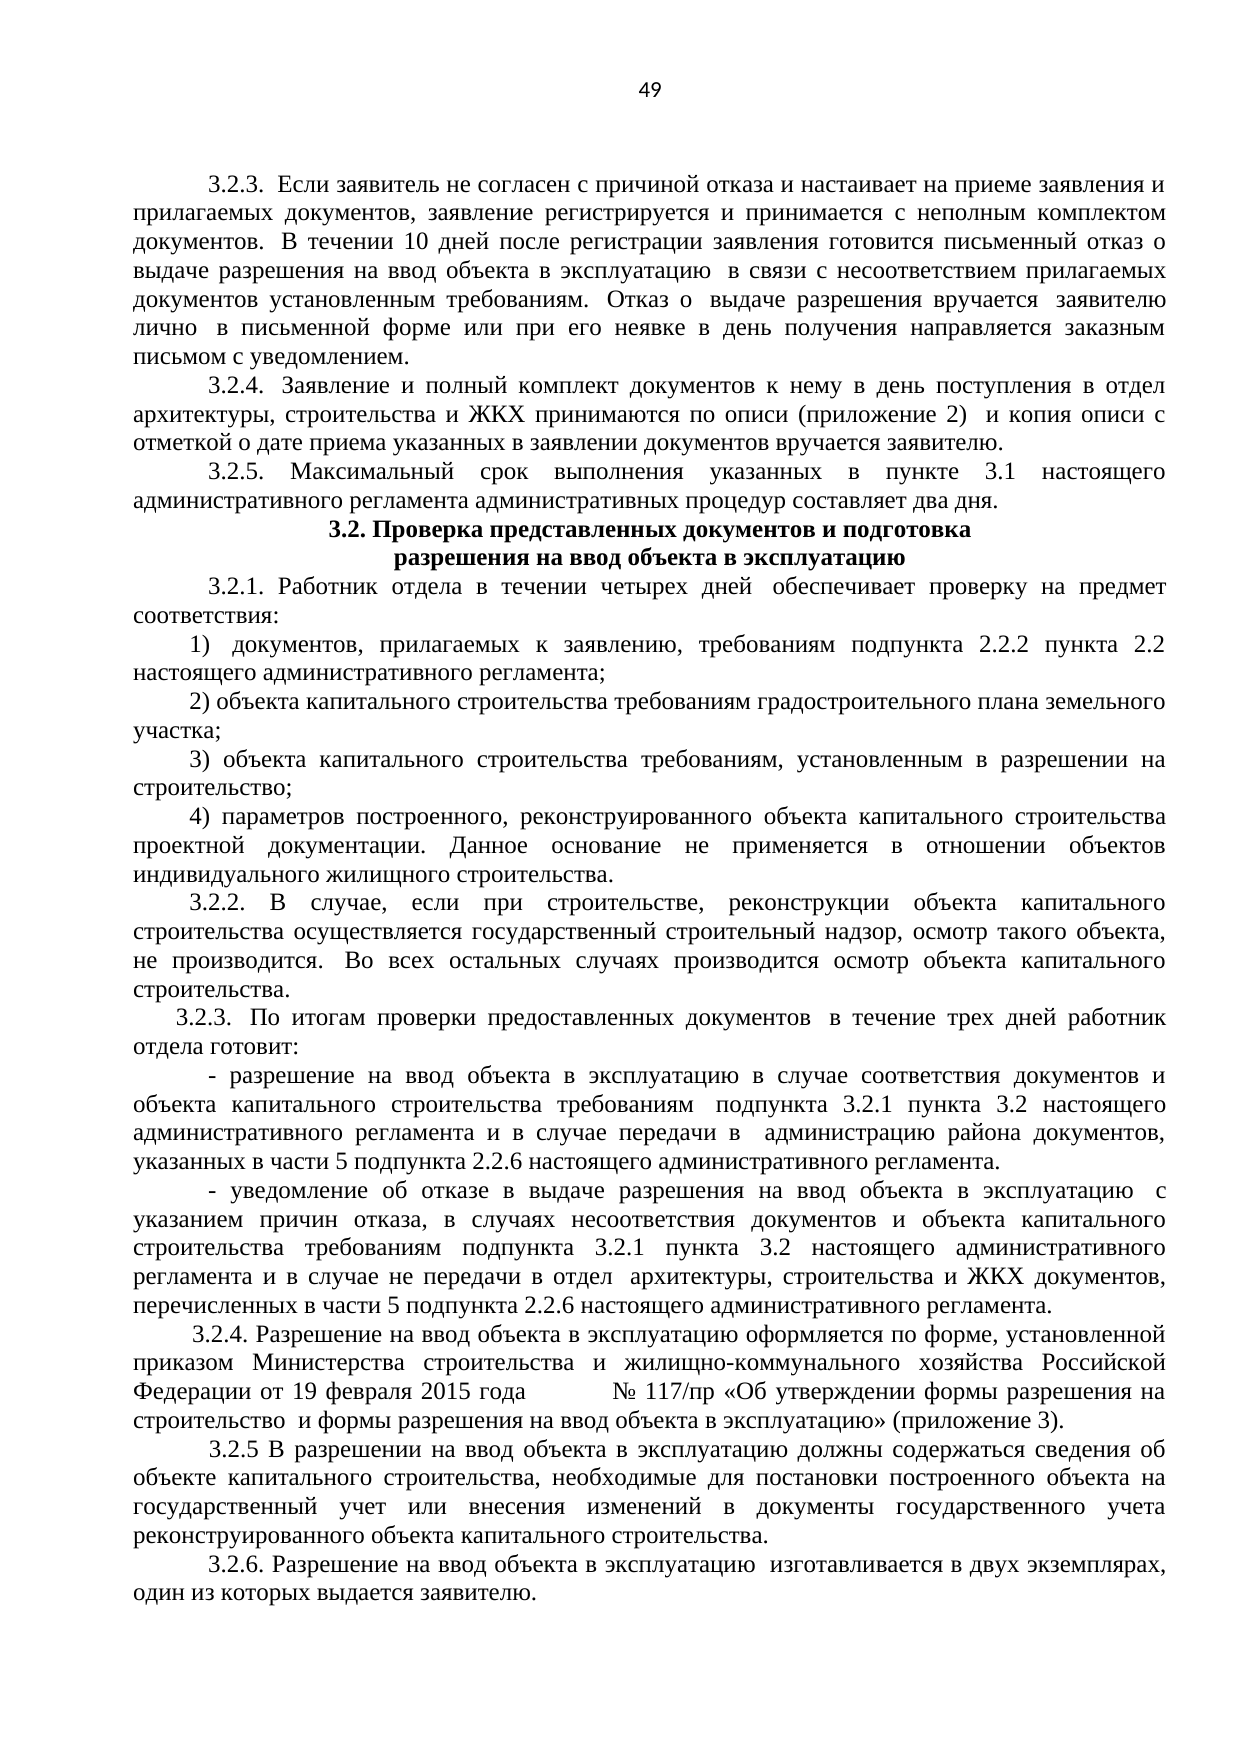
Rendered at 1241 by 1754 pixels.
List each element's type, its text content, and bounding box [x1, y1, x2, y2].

text 3.2.3. Если заявитель не согласен с причиной отказа и настаивает на приеме заявления и прилагаемых документов, заявление регистрируется и принимается с неполным комплектом документов. В течении 10 дней после регистрации заявления готовится письменный отказ о выдаче разрешения на ввод объекта в эксплуатацию в связи с несоответствием прилагаемых документов установленным требованиям. Отказ о выдаче разрешения вручается заявителю лично в письменной форме или при его неявке в день получения направляется заказным письмом с уведомлением. [133, 169, 1167, 370]
text 4) параметров построенного, реконструированного объекта капитального строительства проектной документации. Данное основание не применяется в отношении объектов индивидуального жилищного строительства. [133, 801, 1167, 887]
text 3) объекта капитального строительства требованиям, установленным в разрешении на строительство; [133, 744, 1167, 801]
text 3.2.3. По итогам проверки предоставленных документов в течение трех дней работник отдела готовит: [133, 1002, 1167, 1060]
text 3.2. Проверка представленных документов и подготовка [133, 514, 1167, 542]
text 3.2.5. Максимальный срок выполнения указанных в пункте 3.1 настоящего административного регламента административных процедур составляет два дня. [133, 456, 1167, 514]
text - разрешение на ввод объекта в эксплуатацию в случае соответствия документов и объекта капитального строительства требованиям подпункта 3.2.1 пункта 3.2 настоящего административного регламента и в случае передачи в администрацию района документов, указанных в части 5 подпункта 2.2.6 настоящего административного регламента. [133, 1060, 1167, 1175]
text 1) документов, прилагаемых к заявлению, требованиям подпункта 2.2.2 пункта 2.2 настоящего административного регламента; [133, 629, 1167, 686]
text 3.2.6. Разрешение на ввод объекта в эксплуатацию изготавливается в двух экземплярах, один из которых выдается заявителю. [133, 1549, 1167, 1606]
text 2) объекта капитального строительства требованиям градостроительного плана земельного участка; [133, 686, 1167, 744]
text - уведомление об отказе в выдаче разрешения на ввод объекта в эксплуатацию с указанием причин отказа, в случаях несоответствия документов и объекта капитального строительства требованиям подпункта 3.2.1 пункта 3.2 настоящего административного регламента и в случае не передачи в отдел архитектуры, строительства и ЖКХ документов, перечисленных в части 5 подпункта 2.2.6 настоящего административного регламента. [133, 1175, 1167, 1319]
text разрешения на ввод объекта в эксплуатацию [133, 542, 1167, 571]
text 3.2.4. Разрешение на ввод объекта в эксплуатацию оформляется по форме, установленной приказом Министерства строительства и жилищно-коммунального хозяйства Российской Федерации от 19 февраля 2015 года № 117/пр «Об утверждении формы разрешения на строительство и формы разрешения на ввод объекта в эксплуатацию» (приложение 3). [133, 1319, 1167, 1434]
text 3.2.5 В разрешении на ввод объекта в эксплуатацию должны содержаться сведения об объекте капитального строительства, необходимые для постановки построенного объекта на государственный учет или внесения изменений в документы государственного учета реконструированного объекта капитального строительства. [133, 1434, 1167, 1549]
text 3.2.1. Работник отдела в течении четырех дней обеспечивает проверку на предмет соответствия: [133, 571, 1167, 629]
text 3.2.4. Заявление и полный комплект документов к нему в день поступления в отдел архитектуры, строительства и ЖКХ принимаются по описи (приложение 2) и копия описи с отметкой о дате приема указанных в заявлении документов вручается заявителю. [133, 370, 1167, 456]
text 3.2.2. В случае, если при строительстве, реконструкции объекта капитального строительства осуществляется государственный строительный надзор, осмотр такого объекта, не производится. Во всех остальных случаях производится осмотр объекта капитального строительства. [133, 887, 1167, 1002]
